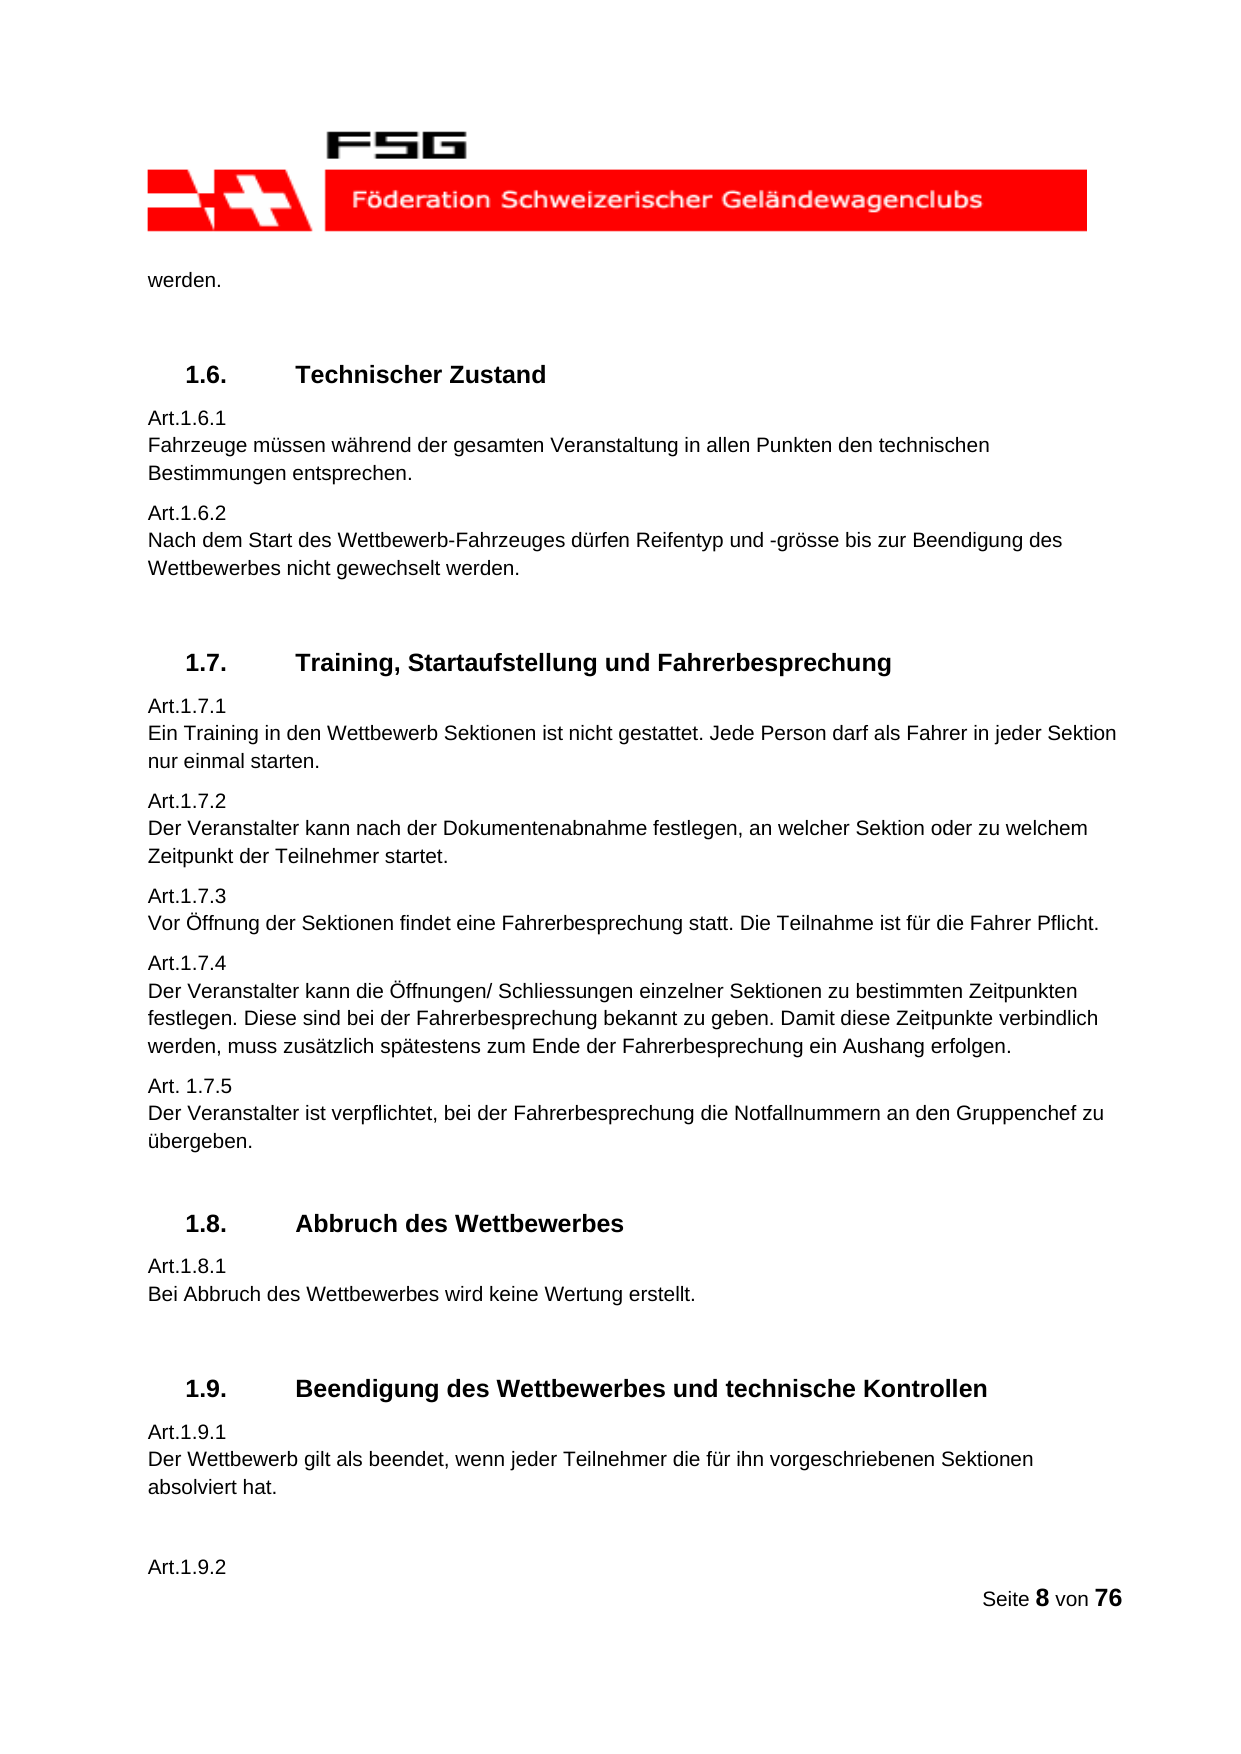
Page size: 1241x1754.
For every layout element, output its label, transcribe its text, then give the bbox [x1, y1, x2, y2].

subtitle Technischer Zustand [185, 360, 1122, 389]
text Art.1.7.3 Vor Öffnung der Sektionen findet eine Fahrerbesprechung statt. Die Teilnahme ist für die Fahrer Pflicht. [148, 883, 1122, 935]
text Art.1.9.2 [148, 1554, 1122, 1578]
text Art.1.7.1 Ein Training in den Wettbewerb Sektionen ist nicht gestattet. Jede Person darf als Fahrer in jeder Sektion nur einmal starten. [148, 693, 1122, 772]
text Art.1.8.1 Bei Abbruch des Wettbewerbes wird keine Wertung erstellt. [148, 1254, 1122, 1306]
subtitle Beendigung des Wettbewerbes und technische Kontrollen [185, 1374, 1122, 1403]
picture [147, 118, 1087, 244]
text Der Veranstalter ist verpflichtet, bei der Fahrerbesprechung die Notfallnummern an den Gruppenchef zu übergeben. [148, 1101, 1122, 1152]
text Art.1.9.1 Der Wettbewerb gilt als beendet, wenn jeder Teilnehmer die für ihn vorgeschriebenen Sektionen absolviert hat. [148, 1419, 1122, 1498]
text Art.1.7.4 Der Veranstalter kann die Öffnungen/ Schliessungen einzelner Sektionen zu bestimmten Zeitpunkten festlegen. Diese sind bei der Fahrerbesprechung bekannt zu geben. Damit diese Zeitpunkte verbindlich werden, muss zusätzlich spätestens zum Ende der Fahrerbesprechung ein Aushang erfolgen. [148, 951, 1122, 1057]
subtitle Abbruch des Wettbewerbes [185, 1208, 1122, 1237]
text Art. 1.7.5 [148, 1073, 1122, 1097]
text Art.1.6.1 Fahrzeuge müssen während der gesamten Veranstaltung in allen Punkten den technischen Bestimmungen entsprechen. [148, 406, 1122, 484]
text Art.1.7.2 Der Veranstalter kann nach der Dokumentenabnahme festlegen, an welcher Sektion oder zu welchem Zeitpunkt der Teilnehmer startet. [148, 788, 1122, 867]
subtitle Training, Startaufstellung und Fahrerbesprechung [185, 648, 1122, 677]
text Art.1.6.2 Nach dem Start des Wettbewerb-Fahrzeuges dürfen Reifentyp und -grösse bis zur Beendigung des Wettbewerbes nicht gewechselt werden. [148, 501, 1122, 579]
